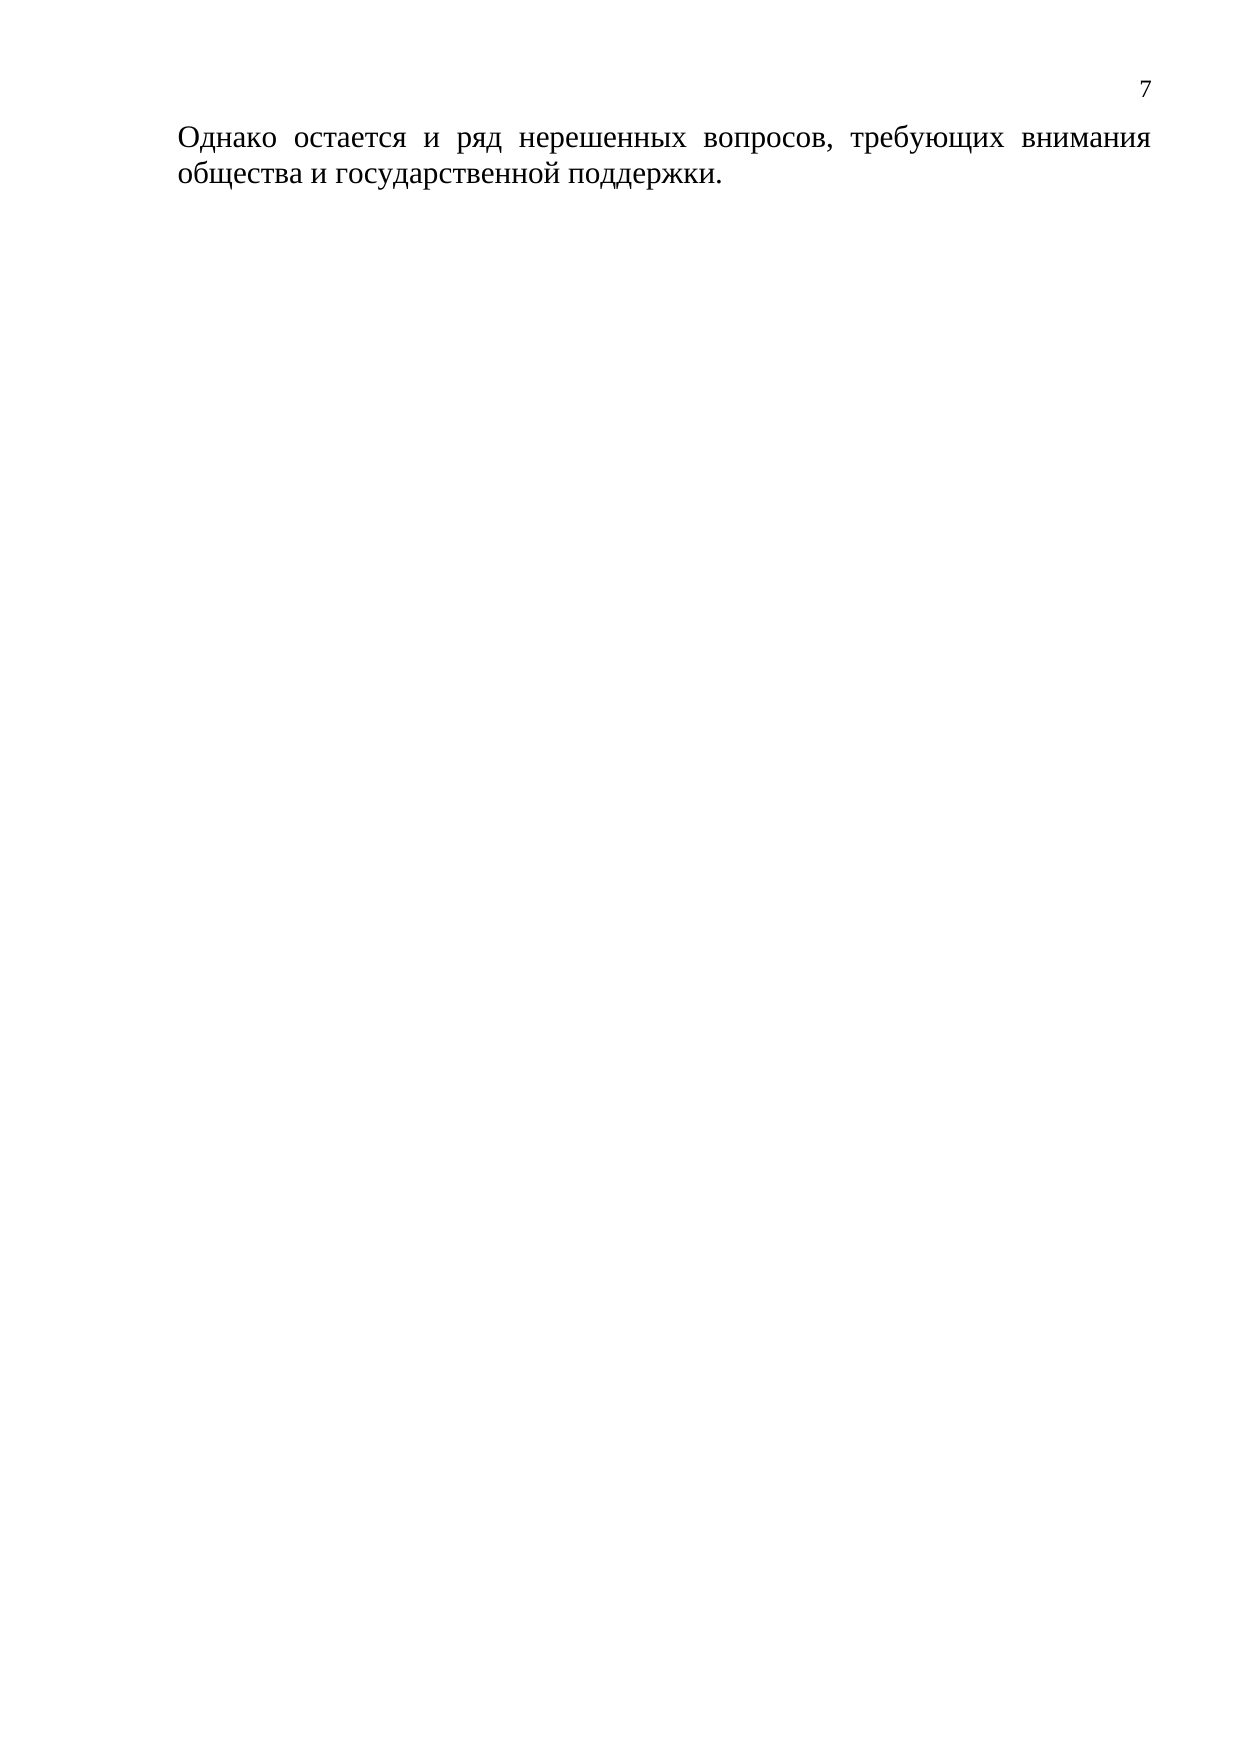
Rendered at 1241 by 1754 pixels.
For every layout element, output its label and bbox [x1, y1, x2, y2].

text [177, 118, 1152, 190]
